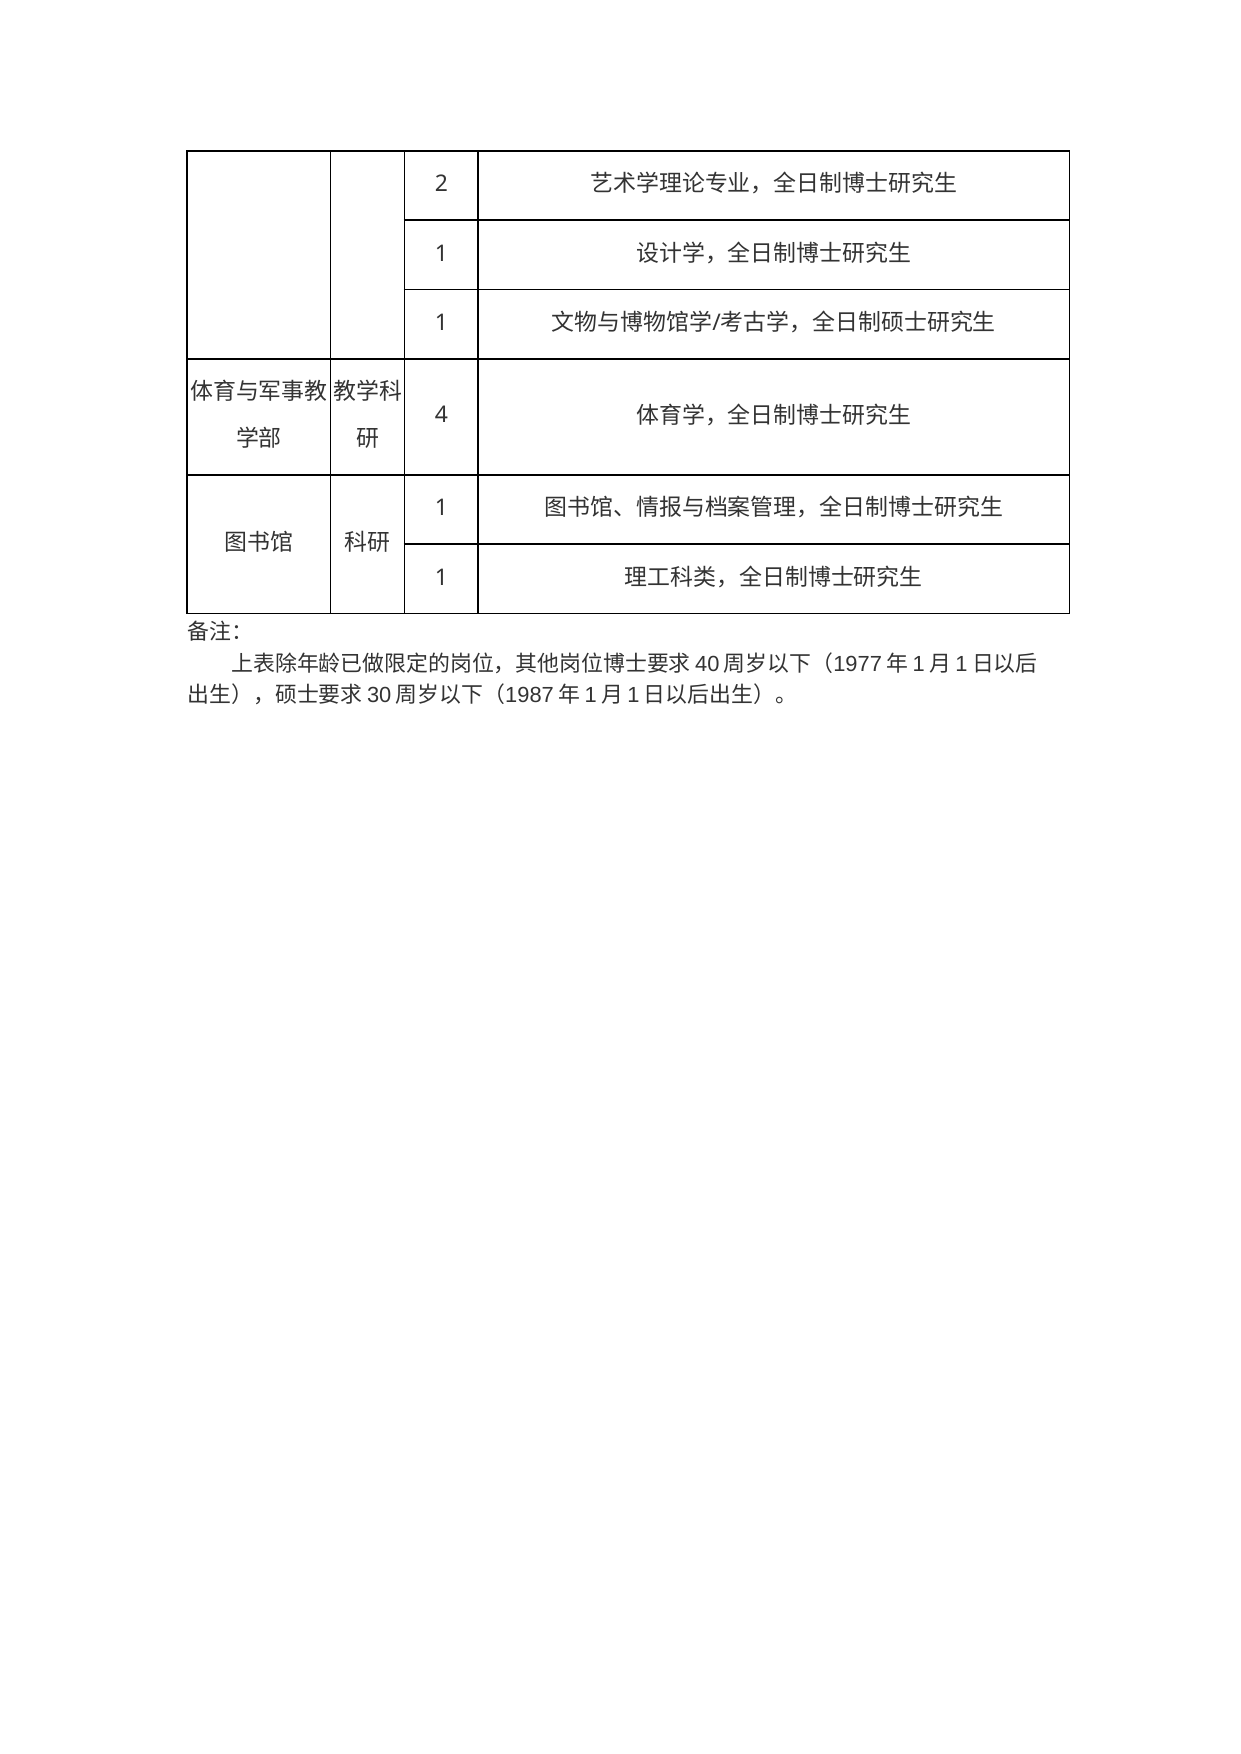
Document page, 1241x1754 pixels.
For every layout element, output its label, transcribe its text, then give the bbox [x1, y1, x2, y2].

table_cell 图书馆 [188, 476, 330, 612]
table_cell 科研 [331, 476, 404, 612]
table_cell 图书馆、情报与档案管理，全日制博士研究生 [479, 476, 1069, 543]
table_cell 1 [405, 290, 477, 358]
table_cell 体育学，全日制博士研究生 [479, 360, 1069, 474]
text 备注： 上表除年龄已做限定的岗位，其他岗位博士要求40周岁以下（1977年1月1日以后出生），硕士要求30周岁以下（1987年1月1日以后出生）。 [187, 614, 1053, 709]
table_cell 设计学，全日制博士研究生 [479, 221, 1069, 288]
table_cell 理工科类，全日制博士研究生 [479, 545, 1069, 612]
table_cell 体育与军事教学部 [188, 360, 330, 474]
table_cell 1 [405, 221, 477, 288]
table_cell 1 [405, 545, 477, 612]
table_cell 教学科研 [331, 360, 404, 474]
table_cell 艺术学理论专业，全日制博士研究生 [479, 152, 1069, 219]
table_cell 4 [405, 360, 477, 474]
table_cell 2 [405, 152, 477, 219]
table_cell 1 [405, 476, 477, 543]
table_cell 文物与博物馆学/考古学，全日制硕士研究生 [479, 290, 1069, 358]
